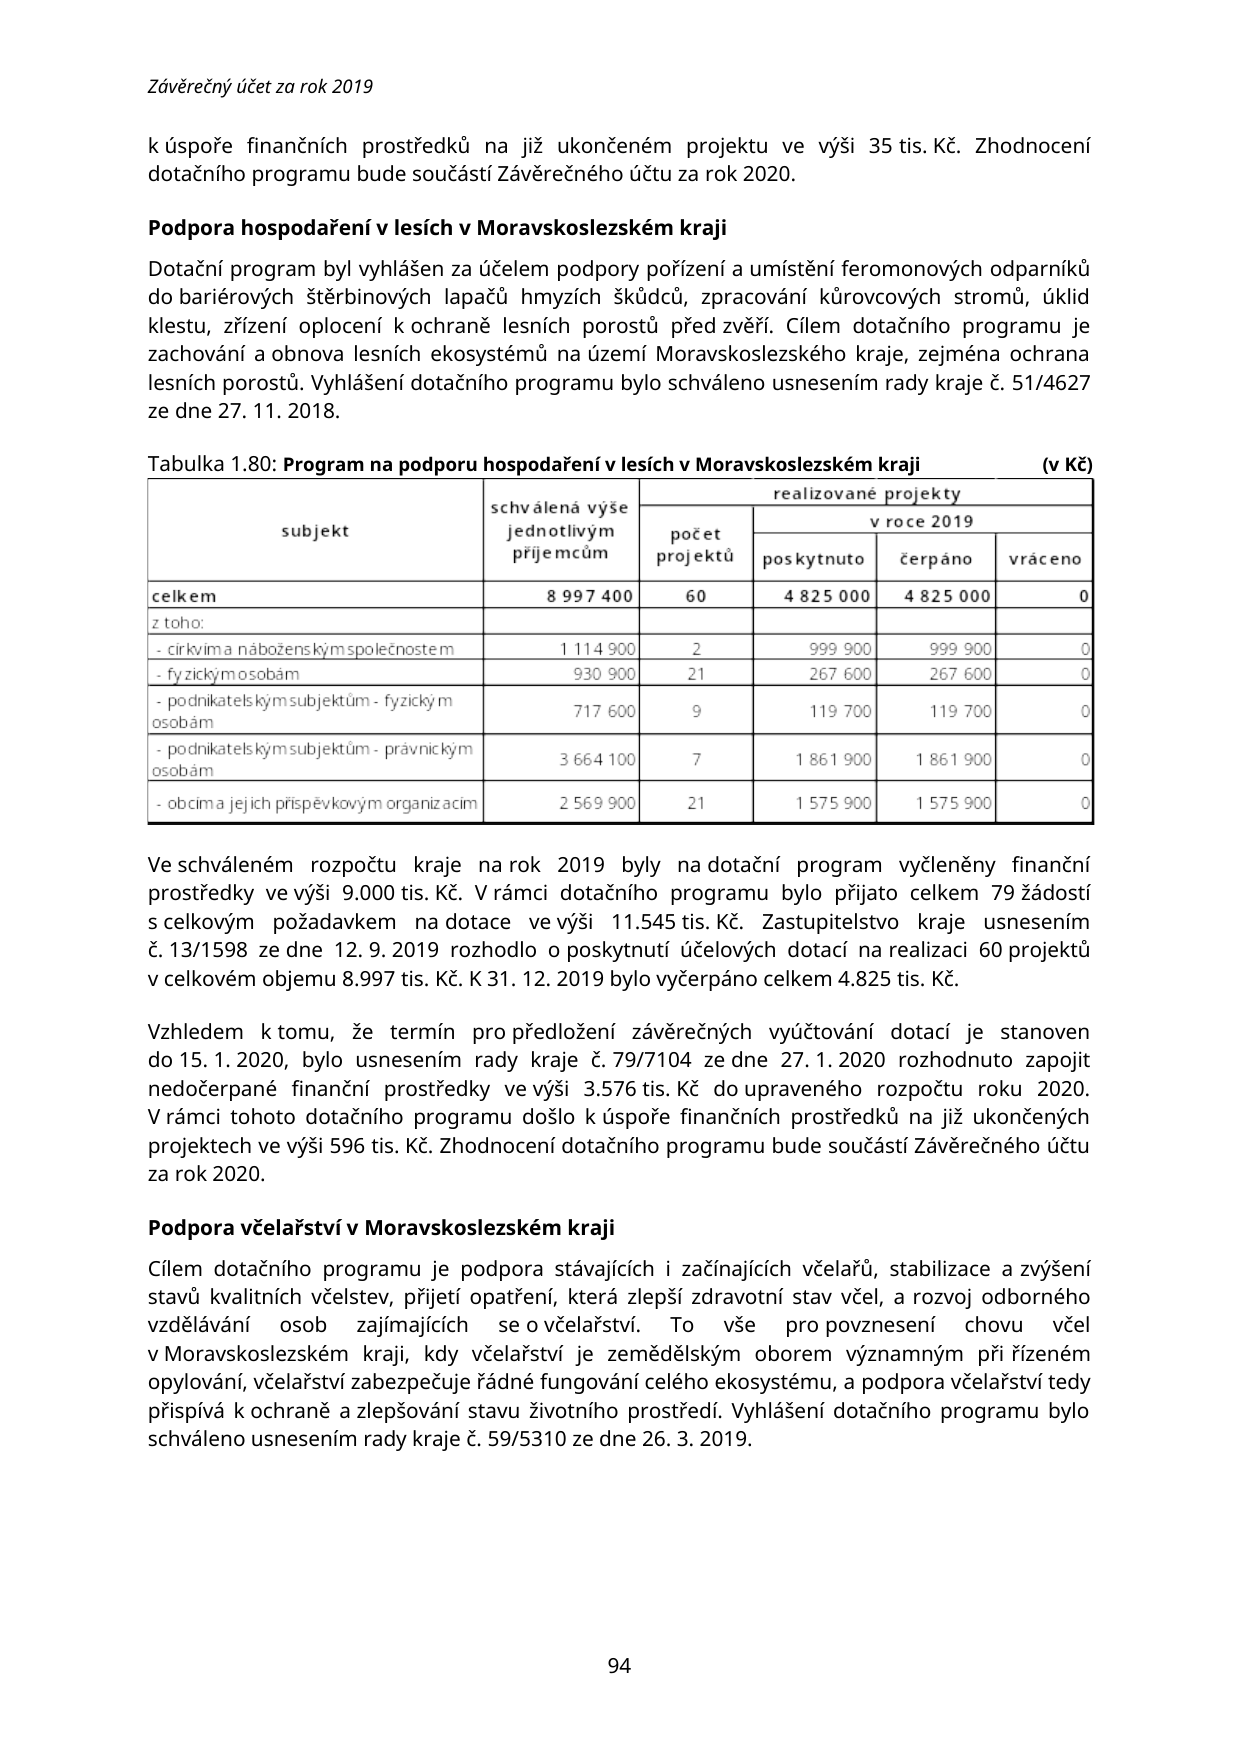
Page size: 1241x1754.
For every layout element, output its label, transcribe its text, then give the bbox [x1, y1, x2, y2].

text Podpora hospodaření v lesích v Moravskoslezském kraji [148, 213, 1091, 241]
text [148, 131, 1091, 188]
text Cílem dotačního programu je podpora stávajících i začínajících včelařů, stabilizace a zvýšení stavů kvalitních včelstev, přijetí opatření, která zlepší zdravotní stav včel, a rozvoj odborného vzdělávání osob zajímajících se o včelařství. To vše pro povznesení chovu včel v Moravskoslezském kraji, kdy včelařství je zemědělským oborem významným při řízeném opylování, včelařství zabezpečuje řádné fungování celého ekosystému, a podpora včelařství tedy přispívá k ochraně a zlepšování stavu životního prostředí. Vyhlášení dotačního programu bylo schváleno usnesením rady kraje č. 59/5310 ze dne 26. 3. 2019. [148, 1254, 1091, 1453]
text Dotační program byl vyhlášen za účelem podpory pořízení a umístění feromonových odparníků do bariérových štěrbinových lapačů hmyzích škůdců, zpracování kůrovcových stromů, úklid klestu, zřízení oplocení k ochraně lesních porostů před zvěří. Cílem dotačního programu je zachování a obnova lesních ekosystémů na území Moravskoslezského kraje, zejména ochrana lesních porostů. Vyhlášení dotačního programu bylo schváleno usnesením rady kraje č. 51/4627 ze dne 27. 11. 2018. [148, 254, 1091, 424]
text Ve schváleném rozpočtu kraje na rok 2019 byly na dotační program vyčleněny finanční prostředky ve výši 9.000 tis. Kč. V rámci dotačního programu bylo přijato celkem 79 žádostí s celkovým požadavkem na dotace ve výši 11.545 tis. Kč. Zastupitelstvo kraje usnesením č. 13/1598 ze dne 12. 9. 2019 rozhodlo o poskytnutí účelových dotací na realizaci 60 projektů v celkovém objemu 8.997 tis. Kč. K 31. 12. 2019 bylo vyčerpáno celkem 4.825 tis. Kč. [148, 850, 1091, 992]
text Program na podporu hospodaření v lesích v Moravskoslezském kraji (v Kč) [148, 449, 1091, 478]
text Vzhledem k tomu, že termín pro předložení závěrečných vyúčtování dotací je stanoven do 15. 1. 2020, bylo usnesením rady kraje č. 79/7104 ze dne 27. 1. 2020 rozhodnuto zapojit nedočerpané finanční prostředky ve výši 3.576 tis. Kč do upraveného rozpočtu roku 2020. V rámci tohoto dotačního programu došlo k úspoře finančních prostředků na již ukončených projektech ve výši 596 tis. Kč. Zhodnocení dotačního programu bude součástí Závěrečného účtu za rok 2020. [148, 1017, 1091, 1188]
text Podpora včelařství v Moravskoslezském kraji [148, 1213, 1091, 1241]
